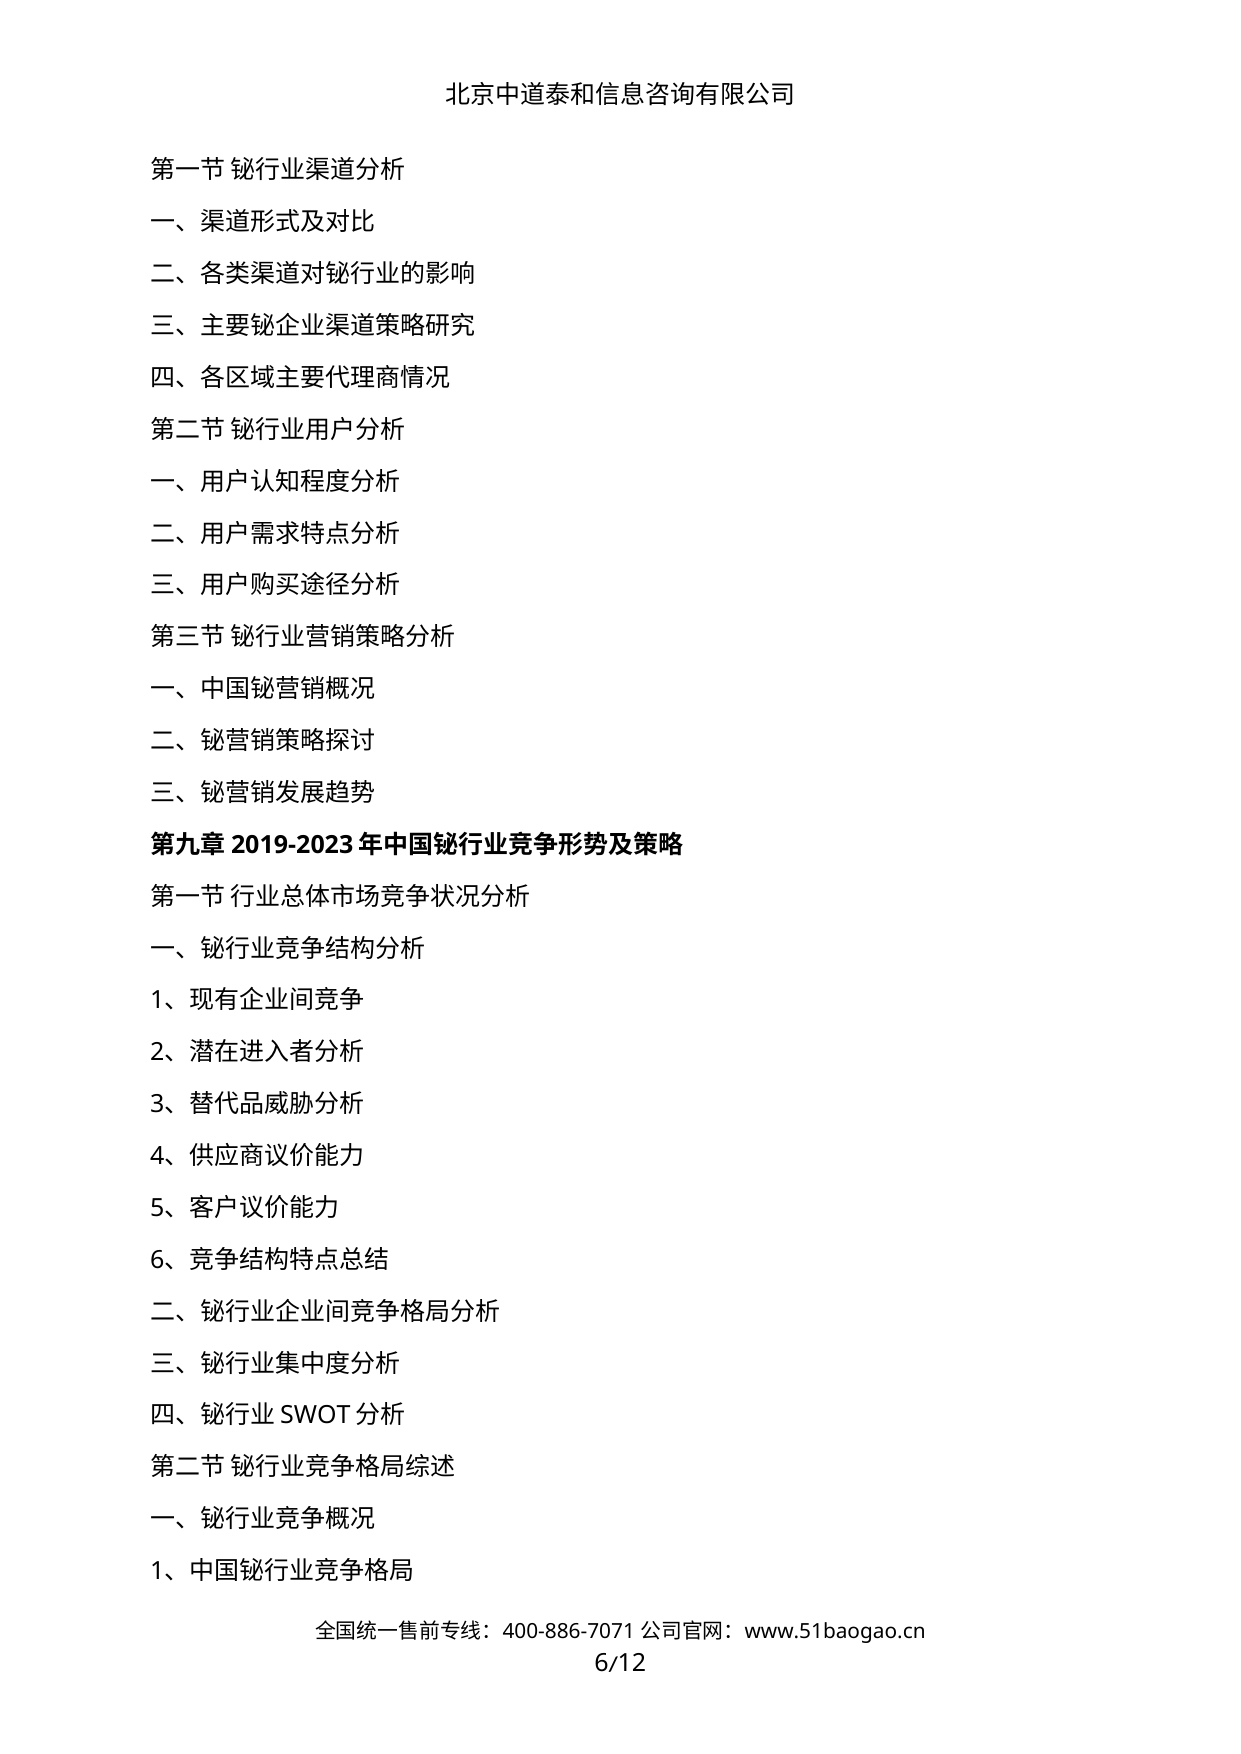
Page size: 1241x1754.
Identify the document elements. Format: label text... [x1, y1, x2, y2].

text 第一节 行业总体市场竞争状况分析 [150, 876, 1090, 912]
text 二、铋营销策略探讨 [150, 721, 1090, 757]
text 1、现有企业间竞争 [150, 980, 1090, 1016]
text 四、各区域主要代理商情况 [150, 357, 1090, 394]
text 四、铋行业SWOT分析 [150, 1395, 1090, 1431]
text 第九章 2019-2023年中国铋行业竞争形势及策略 [150, 824, 1090, 861]
text 三、主要铋企业渠道策略研究 [150, 306, 1090, 342]
text 三、铋营销发展趋势 [150, 772, 1090, 809]
text 1、中国铋行业竞争格局 [150, 1551, 1090, 1587]
text 一、渠道形式及对比 [150, 202, 1090, 238]
text 一、铋行业竞争结构分析 [150, 928, 1090, 964]
text 三、铋行业集中度分析 [150, 1343, 1090, 1379]
text 3、替代品威胁分析 [150, 1084, 1090, 1120]
text 第二节 铋行业竞争格局综述 [150, 1447, 1090, 1483]
text 6、竞争结构特点总结 [150, 1239, 1090, 1276]
text 一、用户认知程度分析 [150, 461, 1090, 497]
text 一、中国铋营销概况 [150, 669, 1090, 705]
text 一、铋行业竞争概况 [150, 1499, 1090, 1535]
text 第二节 铋行业用户分析 [150, 409, 1090, 446]
text 5、客户议价能力 [150, 1187, 1090, 1224]
text 二、各类渠道对铋行业的影响 [150, 254, 1090, 290]
text 三、用户购买途径分析 [150, 565, 1090, 601]
text 二、铋行业企业间竞争格局分析 [150, 1291, 1090, 1327]
text 第三节 铋行业营销策略分析 [150, 617, 1090, 653]
text 2、潜在进入者分析 [150, 1032, 1090, 1068]
text 4、供应商议价能力 [150, 1136, 1090, 1172]
text 第一节 铋行业渠道分析 [150, 150, 1090, 186]
text 二、用户需求特点分析 [150, 513, 1090, 549]
